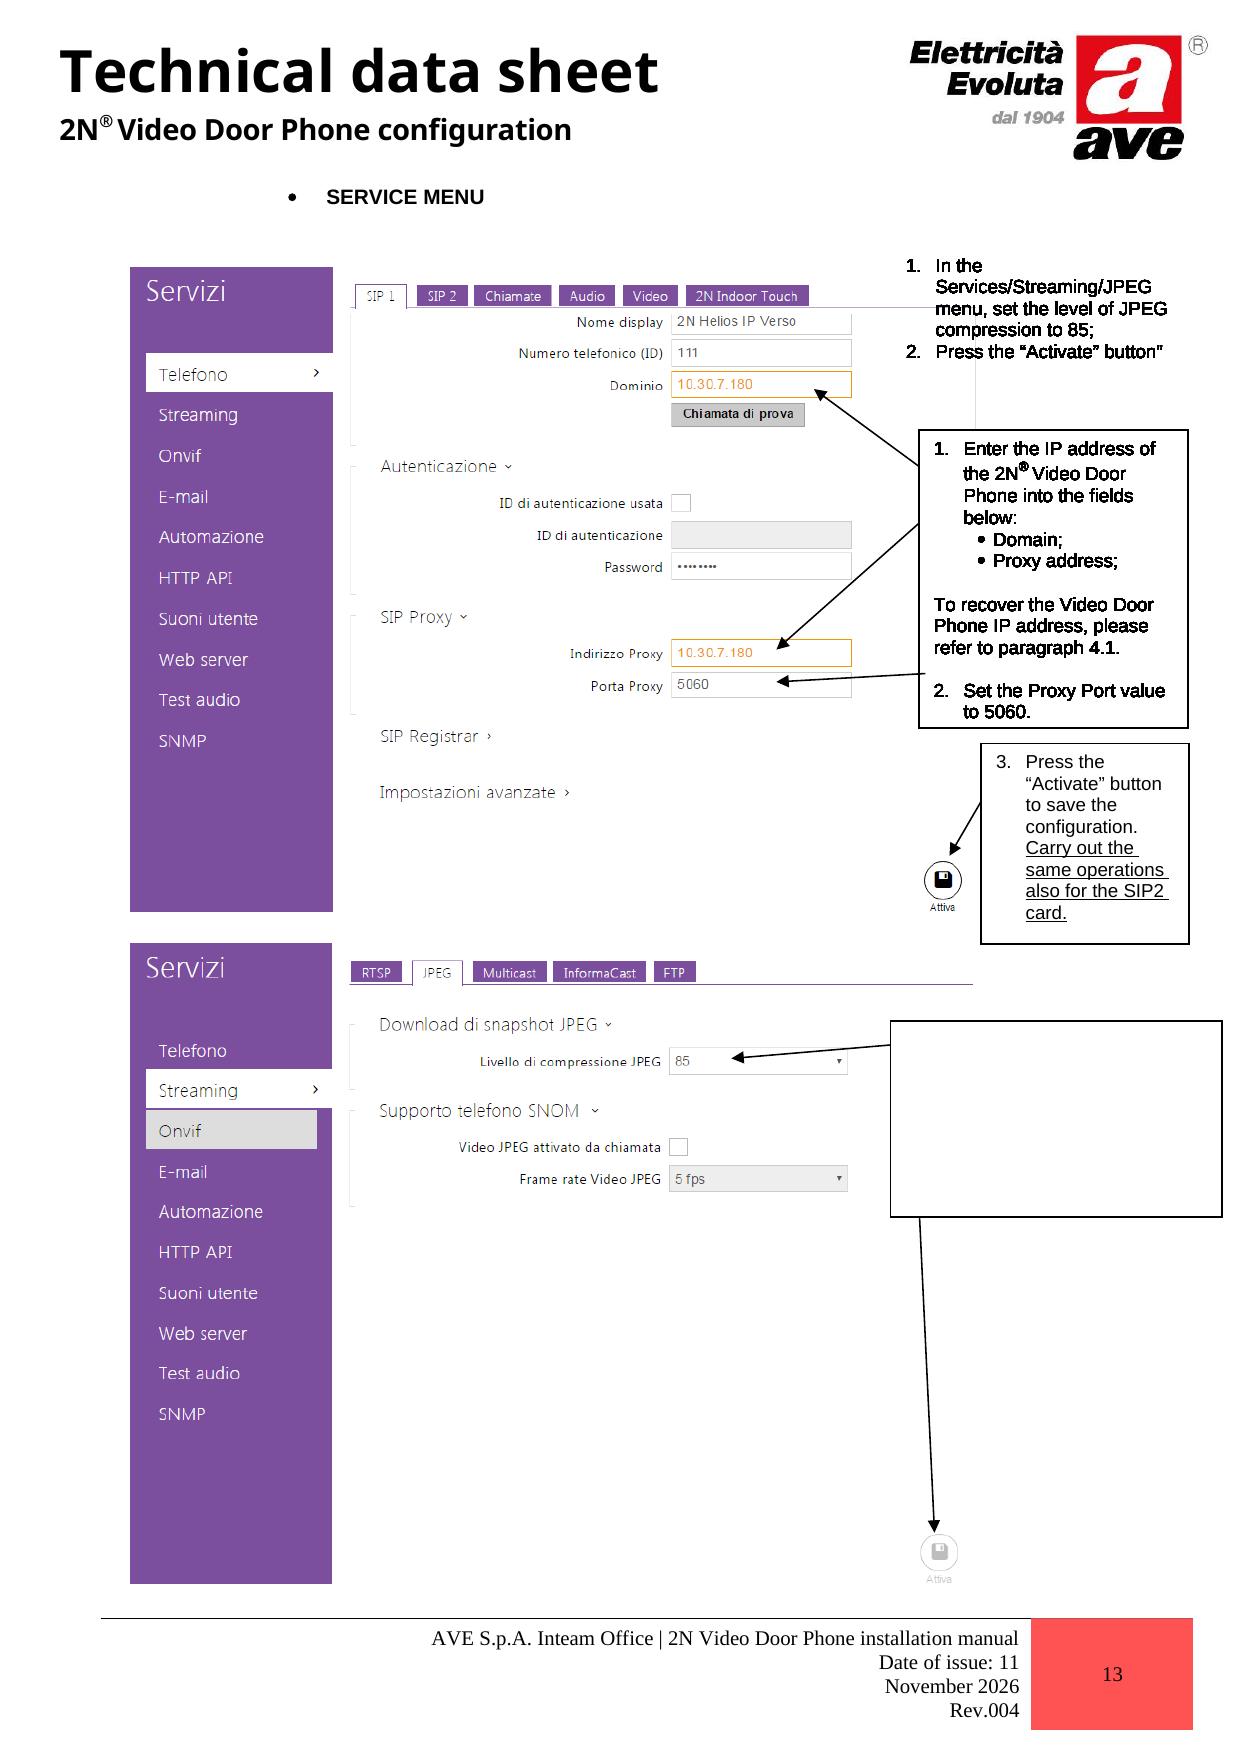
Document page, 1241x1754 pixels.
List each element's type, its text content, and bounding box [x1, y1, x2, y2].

list SERVICE MENU [288, 186, 1152, 209]
picture [129, 267, 1069, 918]
picture [905, 31, 1212, 163]
picture [129, 943, 976, 1588]
